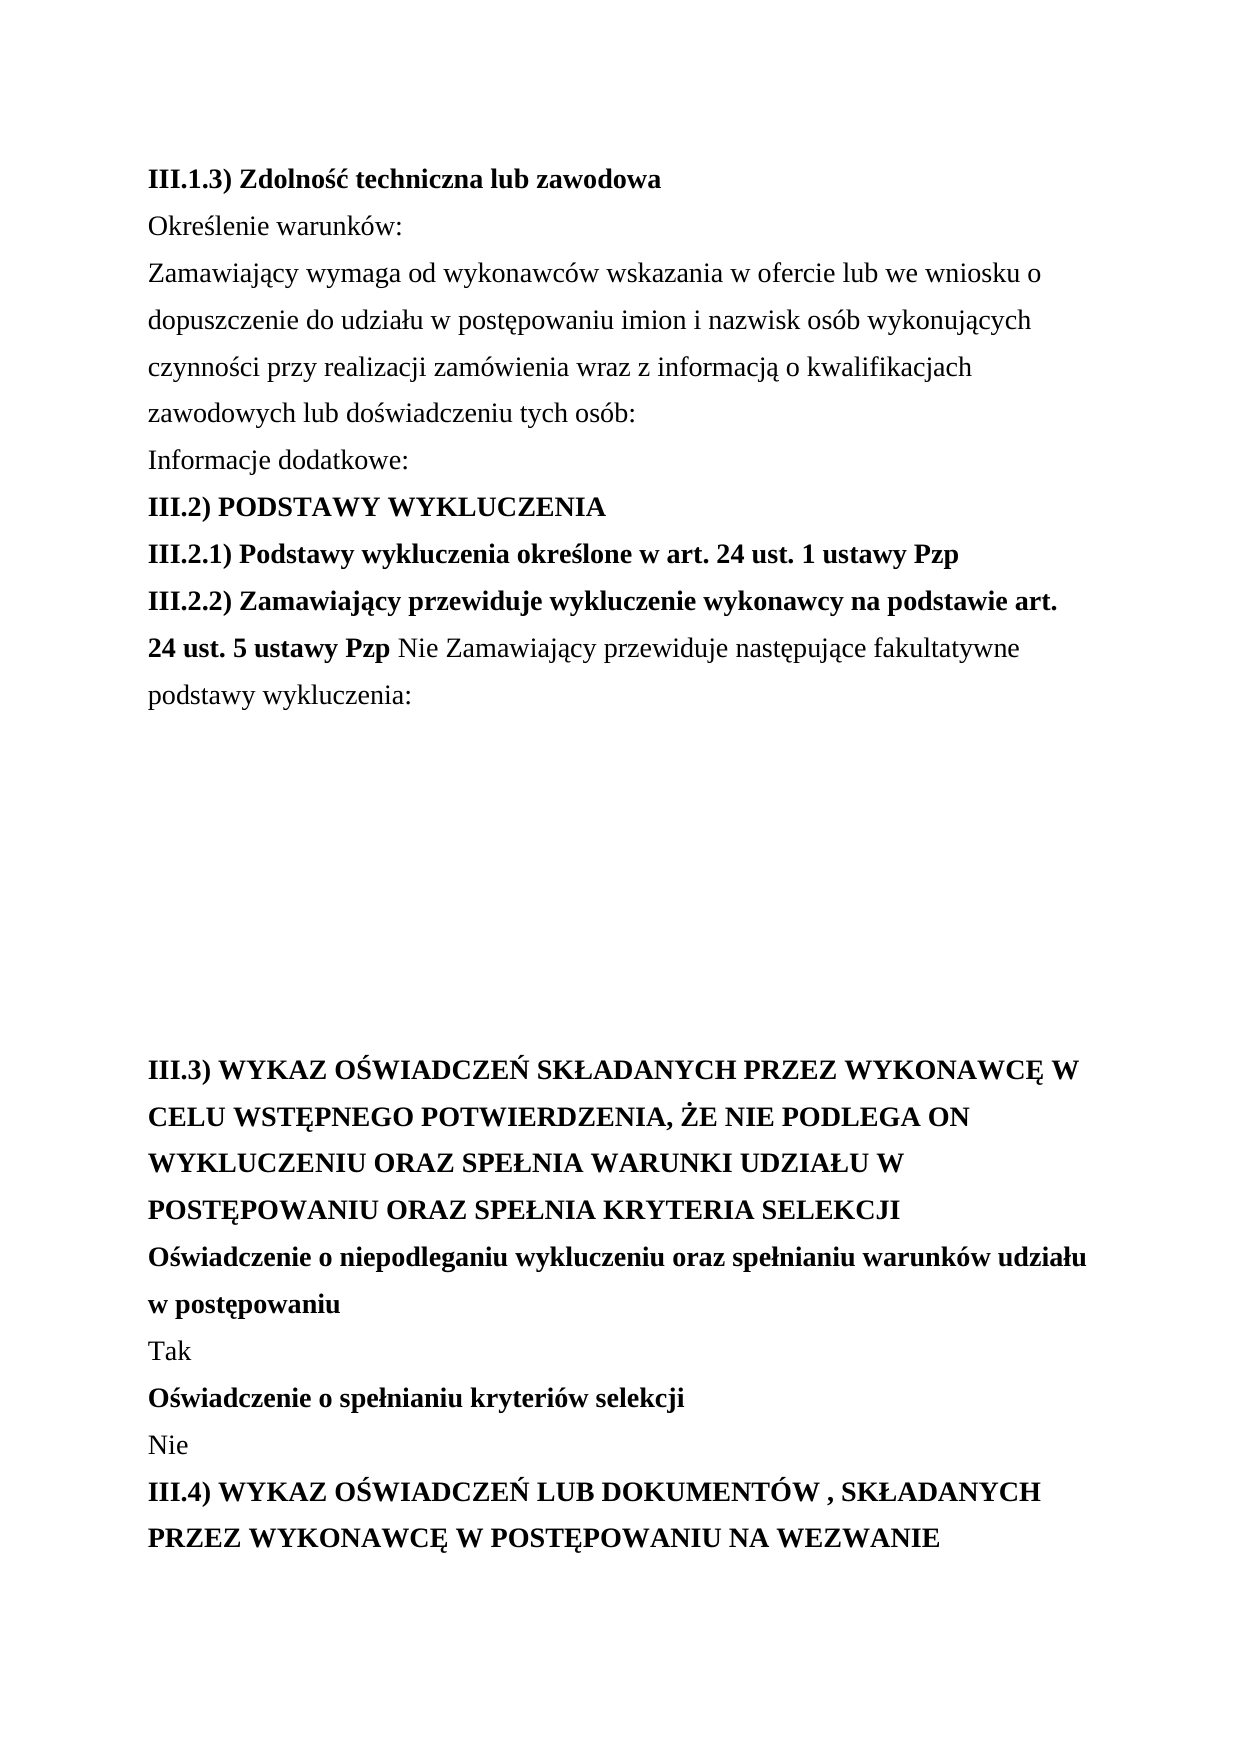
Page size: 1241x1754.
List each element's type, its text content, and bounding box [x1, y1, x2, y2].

text III.2) PODSTAWY WYKLUCZENIA [148, 476, 1093, 523]
text Oświadczenie o niepodleganiu wykluczeniu oraz spełnianiu warunków udziału w postępowaniu Tak Oświadczenie o spełnianiu kryteriów selekcji Nie [148, 1226, 1093, 1460]
text III.2.1) Podstawy wykluczenia określone w art. 24 ust. 1 ustawy Pzp III.2.2) Zamawiający przewiduje wykluczenie wykonawcy na podstawie art. 24 ust. 5 ustawy Pzp Nie Zamawiający przewiduje następujące fakultatywne podstawy wykluczenia: [148, 523, 1093, 1038]
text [148, 148, 1093, 476]
text III.3) WYKAZ OŚWIADCZEŃ SKŁADANYCH PRZEZ WYKONAWCĘ W CELU WSTĘPNEGO POTWIERDZENIA, ŻE NIE PODLEGA ON WYKLUCZENIU ORAZ SPEŁNIA WARUNKI UDZIAŁU W POSTĘPOWANIU ORAZ SPEŁNIA KRYTERIA SELEKCJI [148, 1038, 1093, 1226]
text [148, 1460, 1093, 1554]
